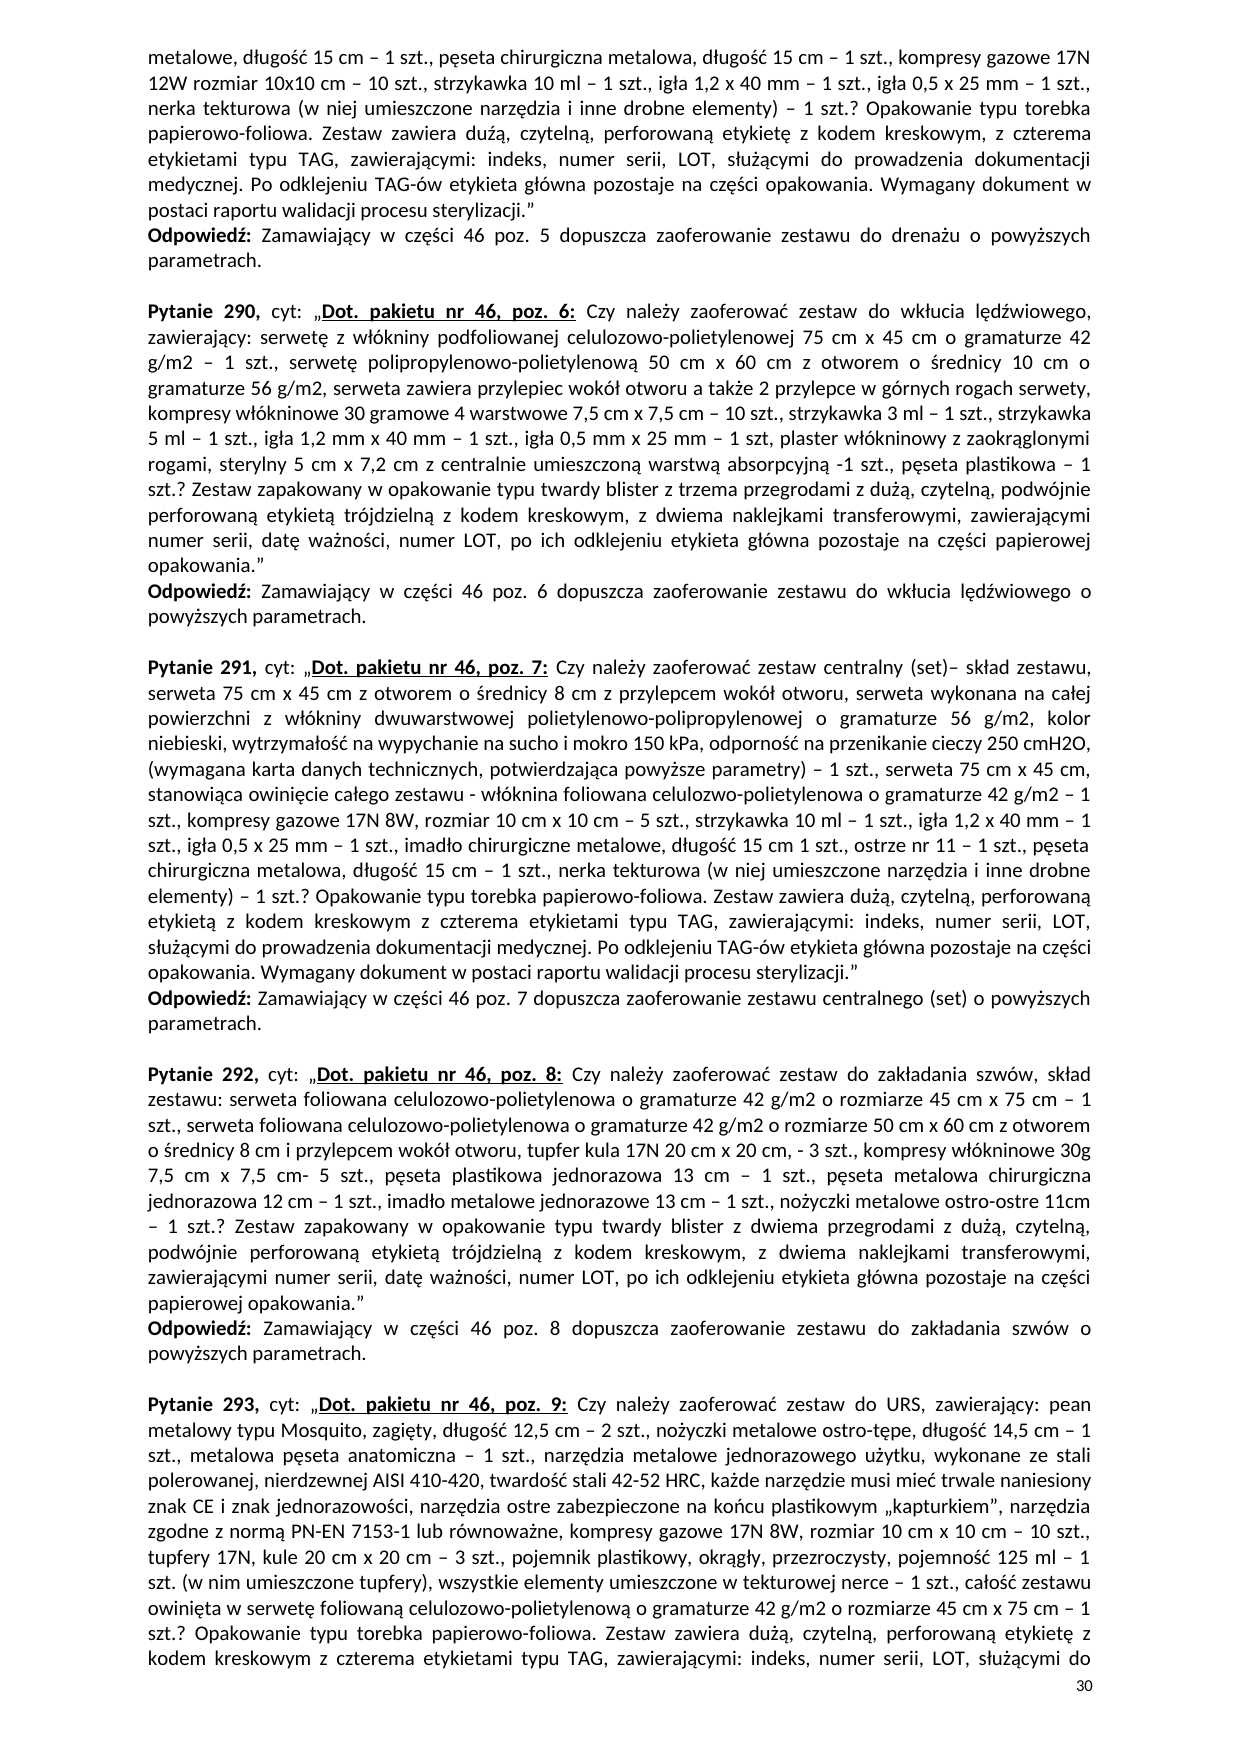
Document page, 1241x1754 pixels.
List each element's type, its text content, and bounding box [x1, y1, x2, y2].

list Odpowiedź: Zamawiający w części 46 poz. 5 dopuszcza zaoferowanie zestawu do drenażu o powyższych parametrach. [148, 222, 1093, 273]
list Odpowiedź: Zamawiający w części 46 poz. 7 dopuszcza zaoferowanie zestawu centralnego (set) o powyższych parametrach. [148, 985, 1093, 1036]
list Pytanie 291, cyt: „Dot. pakietu nr 46, poz. 7: Czy należy zaoferować zestaw centralny (set)– skład zestawu, serweta 75 cm x 45 cm z otworem o średnicy 8 cm z przylepcem wokół otworu, serweta wykonana na całej powierzchni z włókniny dwuwarstwowej polietylenowo-polipropylenowej o gramaturze 56 g/m2, kolor niebieski, wytrzymałość na wypychanie na sucho i mokro 150 kPa, odporność na przenikanie cieczy 250 cmH2O, (wymagana karta danych technicznych, potwierdzająca powyższe parametry) – 1 szt., serweta 75 cm x 45 cm, stanowiąca owinięcie całego zestawu - włóknina foliowana celulozwo-polietylenowa o gramaturze 42 g/m2 – 1 szt., kompresy gazowe 17N 8W, rozmiar 10 cm x 10 cm – 5 szt., strzykawka 10 ml – 1 szt., igła 1,2 x 40 mm – 1 szt., igła 0,5 x 25 mm – 1 szt., imadło chirurgiczne metalowe, długość 15 cm 1 szt., ostrze nr 11 – 1 szt., pęseta chirurgiczna metalowa, długość 15 cm – 1 szt., nerka tekturowa (w niej umieszczone narzędzia i inne drobne elementy) – 1 szt.? Opakowanie typu torebka papierowo-foliowa. Zestaw zawiera dużą, czytelną, perforowaną etykietą z kodem kreskowym z czterema etykietami typu TAG, zawierającymi: indeks, numer serii, LOT, służącymi do prowadzenia dokumentacji medycznej. Po odklejeniu TAG-ów etykieta główna pozostaje na części opakowania. Wymagany dokument w postaci raportu walidacji procesu sterylizacji.” [148, 654, 1093, 985]
list Odpowiedź: Zamawiający w części 46 poz. 8 dopuszcza zaoferowanie zestawu do zakładania szwów o powyższych parametrach. [148, 1315, 1093, 1366]
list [148, 44, 1093, 222]
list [148, 1391, 1093, 1671]
list Pytanie 292, cyt: „Dot. pakietu nr 46, poz. 8: Czy należy zaoferować zestaw do zakładania szwów, skład zestawu: serweta foliowana celulozowo-polietylenowa o gramaturze 42 g/m2 o rozmiarze 45 cm x 75 cm – 1 szt., serweta foliowana celulozowo-polietylenowa o gramaturze 42 g/m2 o rozmiarze 50 cm x 60 cm z otworem o średnicy 8 cm i przylepcem wokół otworu, tupfer kula 17N 20 cm x 20 cm, - 3 szt., kompresy włókninowe 30g 7,5 cm x 7,5 cm- 5 szt., pęseta plastikowa jednorazowa 13 cm – 1 szt., pęseta metalowa chirurgiczna jednorazowa 12 cm – 1 szt., imadło metalowe jednorazowe 13 cm – 1 szt., nożyczki metalowe ostro-ostre 11cm – 1 szt.? Zestaw zapakowany w opakowanie typu twardy blister z dwiema przegrodami z dużą, czytelną, podwójnie perforowaną etykietą trójdzielną z kodem kreskowym, z dwiema naklejkami transferowymi, zawierającymi numer serii, datę ważności, numer LOT, po ich odklejeniu etykieta główna pozostaje na części papierowej opakowania.” [148, 1061, 1093, 1315]
list Pytanie 290, cyt: „Dot. pakietu nr 46, poz. 6: Czy należy zaoferować zestaw do wkłucia lędźwiowego, zawierający: serwetę z włókniny podfoliowanej celulozowo-polietylenowej 75 cm x 45 cm o gramaturze 42 g/m2 – 1 szt., serwetę polipropylenowo-polietylenową 50 cm x 60 cm z otworem o średnicy 10 cm o gramaturze 56 g/m2, serweta zawiera przylepiec wokół otworu a także 2 przylepce w górnych rogach serwety, kompresy włókninowe 30 gramowe 4 warstwowe 7,5 cm x 7,5 cm – 10 szt., strzykawka 3 ml – 1 szt., strzykawka 5 ml – 1 szt., igła 1,2 mm x 40 mm – 1 szt., igła 0,5 mm x 25 mm – 1 szt, plaster włókninowy z zaokrąglonymi rogami, sterylny 5 cm x 7,2 cm z centralnie umieszczoną warstwą absorpcyjną -1 szt., pęseta plastikowa – 1 szt.? Zestaw zapakowany w opakowanie typu twardy blister z trzema przegrodami z dużą, czytelną, podwójnie perforowaną etykietą trójdzielną z kodem kreskowym, z dwiema naklejkami transferowymi, zawierającymi numer serii, datę ważności, numer LOT, po ich odklejeniu etykieta główna pozostaje na części papierowej opakowania.” [148, 298, 1093, 578]
list Odpowiedź: Zamawiający w części 46 poz. 6 dopuszcza zaoferowanie zestawu do wkłucia lędźwiowego o powyższych parametrach. [148, 578, 1093, 629]
